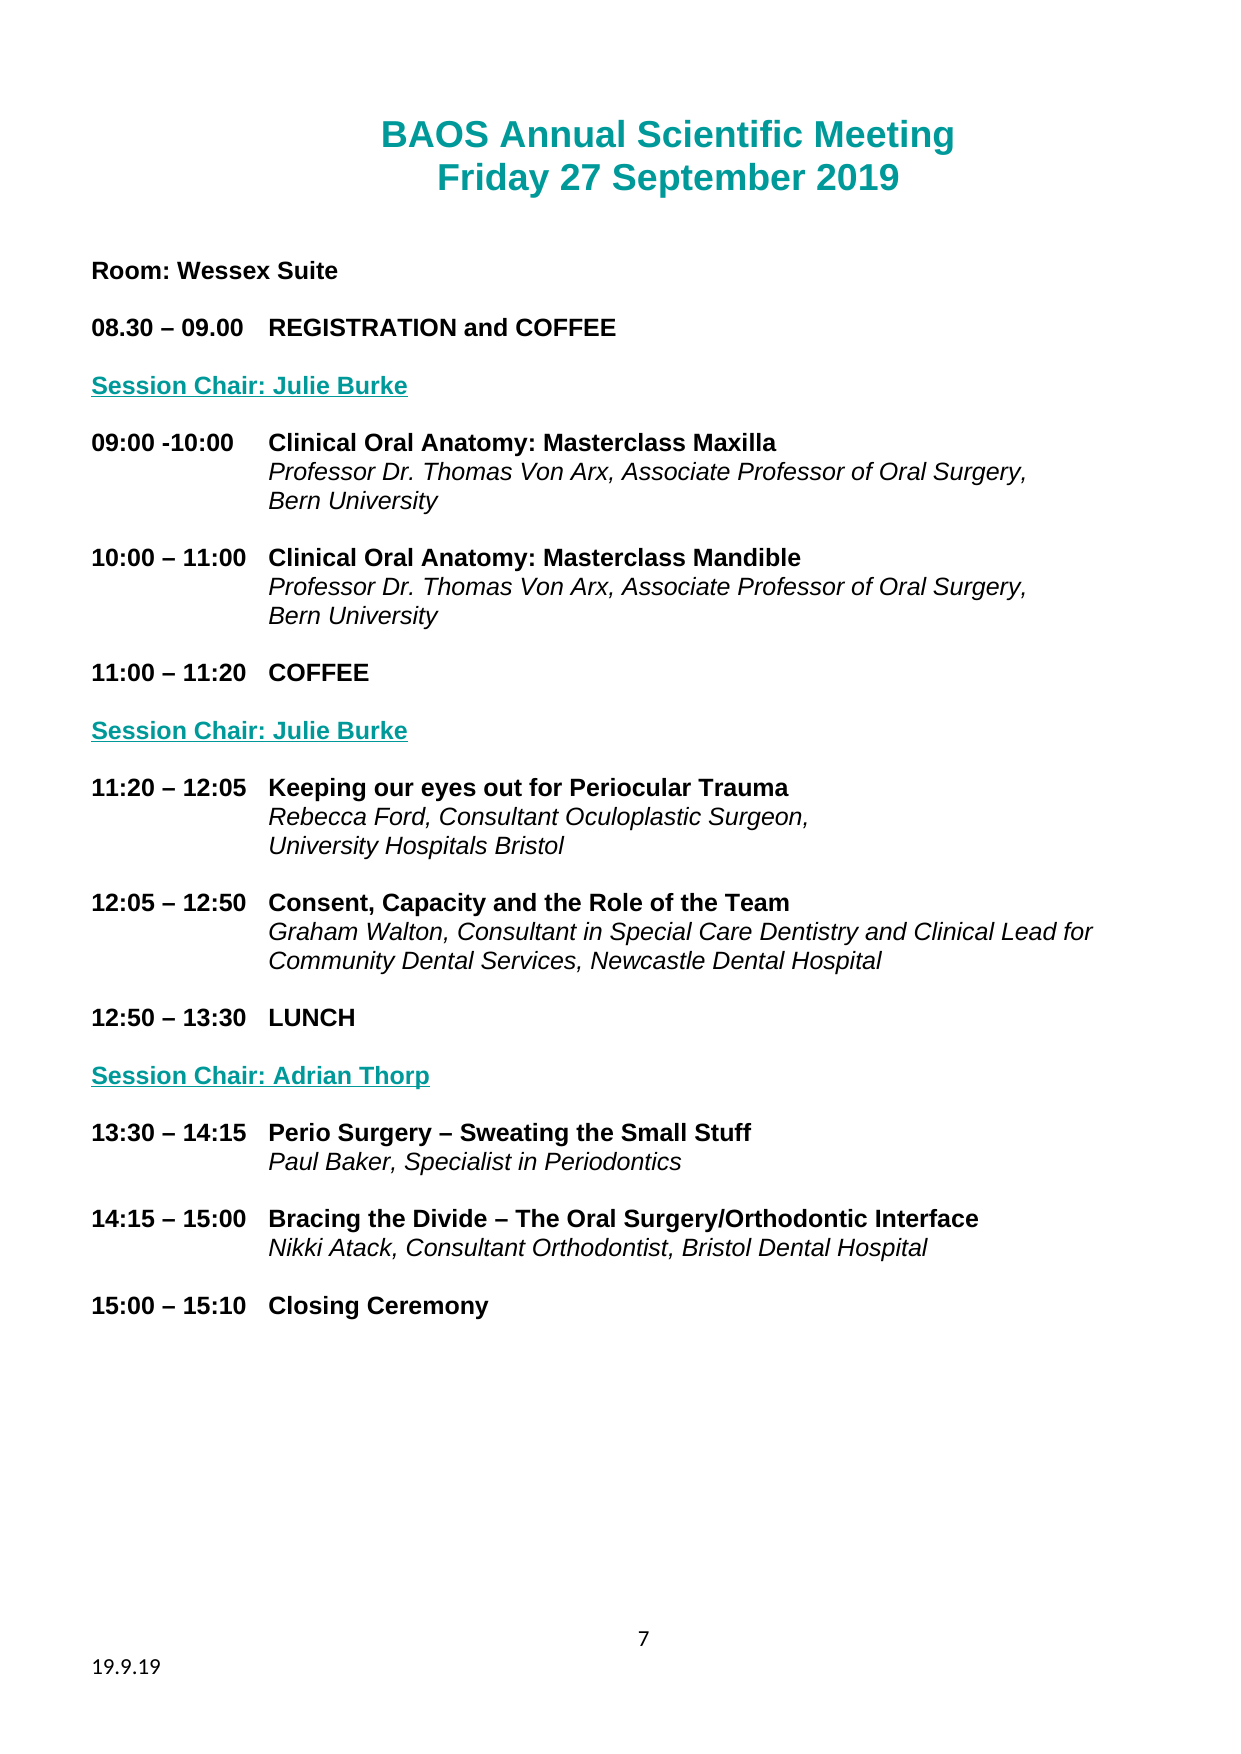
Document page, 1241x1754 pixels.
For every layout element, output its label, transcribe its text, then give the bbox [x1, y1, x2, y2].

text Paul Baker, Specialist in Periodontics [91, 1147, 1137, 1176]
text Room: Wessex Suite [91, 256, 1186, 284]
text 15:00 – 15:10 Closing Ceremony [91, 1291, 1137, 1319]
text 12:50 – 13:30 LUNCH [91, 1003, 1137, 1032]
text 08.30 – 09.00 REGISTRATION and COFFEE [91, 313, 1186, 342]
text Graham Walton, Consultant in Special Care Dentistry and Clinical Lead for [91, 917, 1137, 946]
text 14:15 – 15:00 Bracing the Divide – The Oral Surgery/Orthodontic Interface [91, 1204, 1137, 1233]
text Session Chair: Adrian Thorp [91, 1061, 1137, 1089]
text 13:30 – 14:15 Perio Surgery – Sweating the Small Stuff [91, 1118, 1137, 1147]
text 09:00 -10:00 Clinical Oral Anatomy: Masterclass Maxilla [91, 428, 1137, 457]
text Session Chair: Julie Burke [91, 371, 1186, 399]
text 11:00 – 11:20 COFFEE [91, 658, 1137, 687]
text Community Dental Services, Newcastle Dental Hospital [91, 946, 1137, 974]
text University Hospitals Bristol [91, 831, 1137, 859]
text Nikki Atack, Consultant Orthodontist, Bristol Dental Hospital [91, 1233, 1137, 1262]
text Professor Dr. Thomas Von Arx, Associate Professor of Oral Surgery, [91, 457, 1137, 486]
text 10:00 – 11:00 Clinical Oral Anatomy: Masterclass Mandible [91, 543, 1137, 572]
text Professor Dr. Thomas Von Arx, Associate Professor of Oral Surgery, [91, 572, 1137, 601]
text BAOS Annual Scientific Meeting [150, 112, 1186, 155]
text Bern University [91, 486, 1137, 514]
text Bern University [91, 601, 1137, 629]
text 12:05 – 12:50 Consent, Capacity and the Role of the Team [91, 888, 1137, 917]
text Friday 27 September 2019 [150, 155, 1186, 198]
text Rebecca Ford, Consultant Oculoplastic Surgeon, [91, 802, 1137, 831]
text 11:20 – 12:05 Keeping our eyes out for Periocular Trauma [91, 773, 1137, 802]
text Session Chair: Julie Burke [91, 716, 1137, 744]
